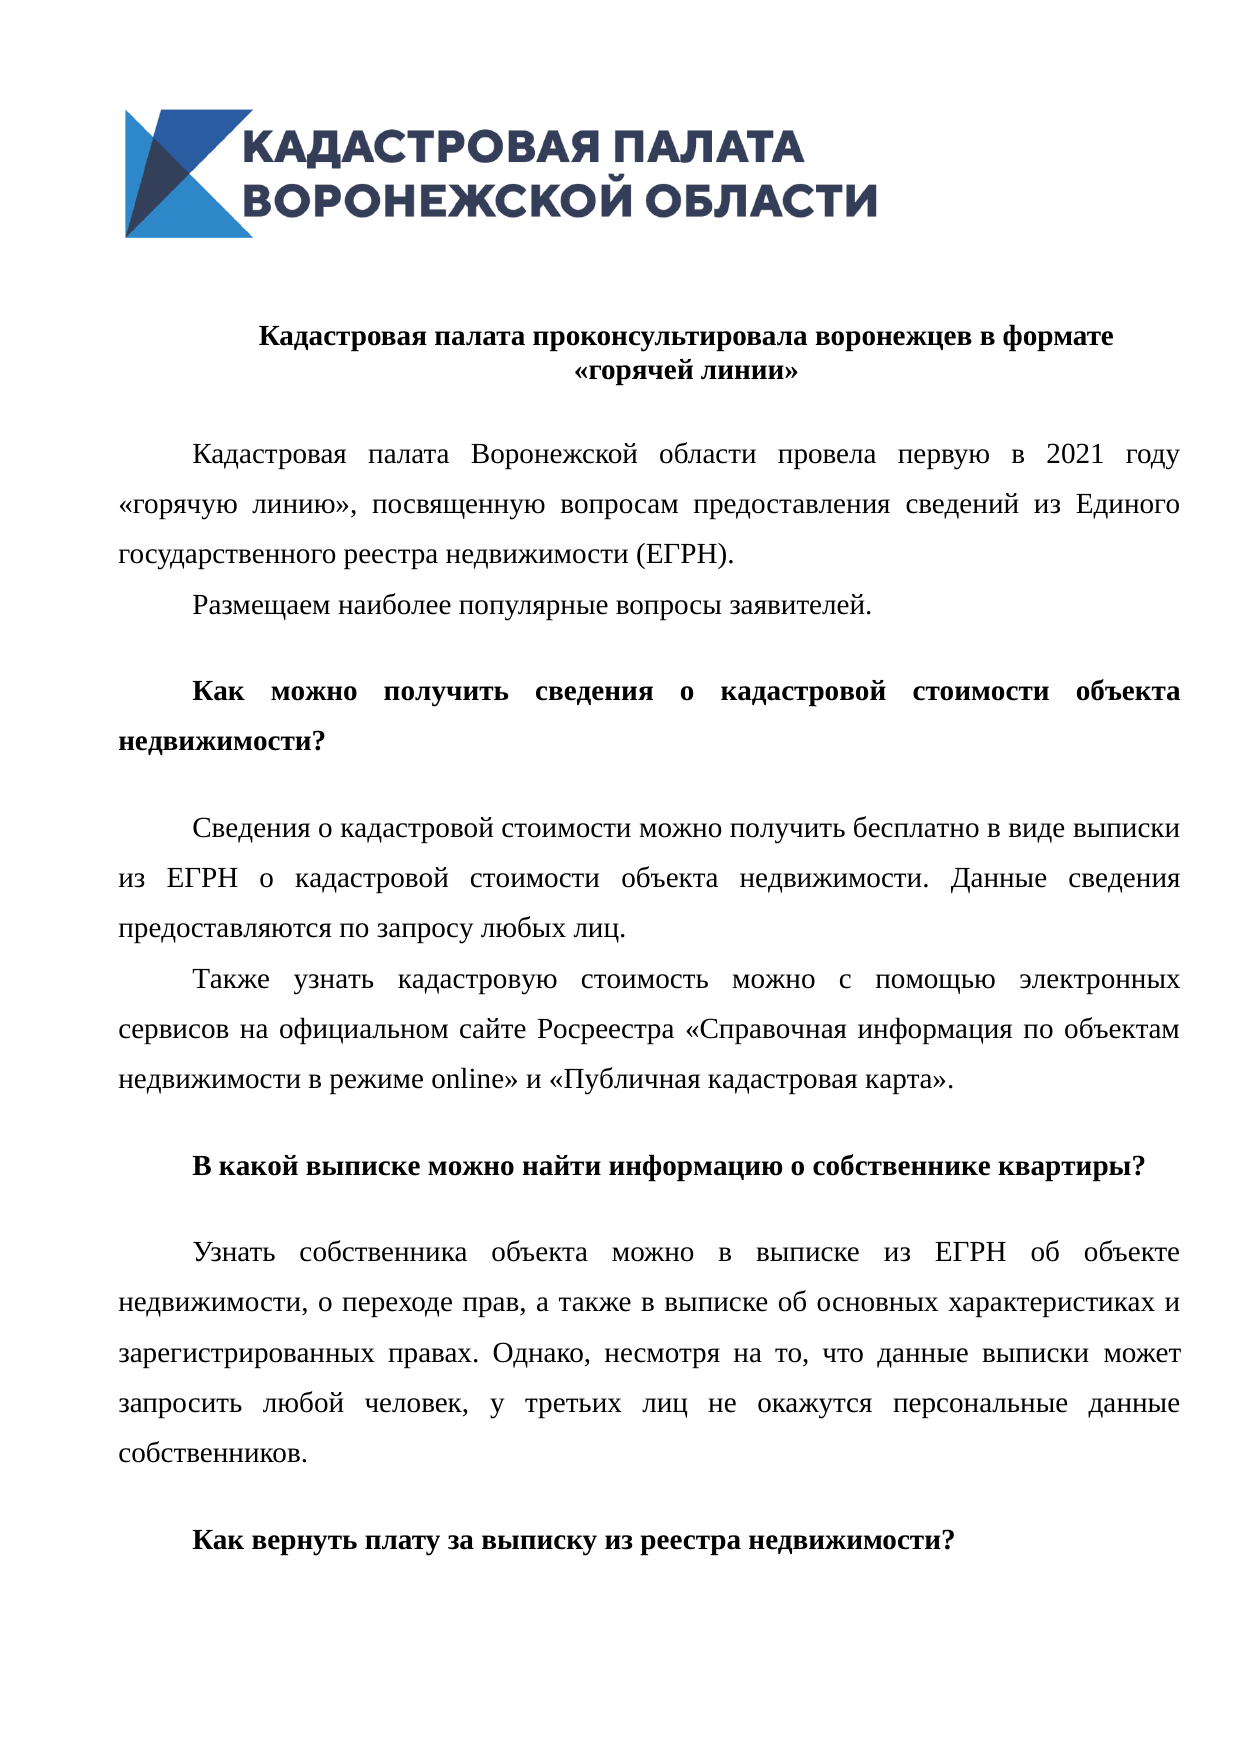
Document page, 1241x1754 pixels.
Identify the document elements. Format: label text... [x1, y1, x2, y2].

text «горячей линии» [118, 352, 1181, 386]
text Размещаем наиболее популярные вопросы заявителей. [118, 587, 1181, 620]
text Как вернуть плату за выписку из реестра недвижимости? [118, 1522, 1181, 1555]
picture [118, 103, 950, 319]
text Узнать собственника объекта можно в выписке из ЕГРН об объекте недвижимости, о переходе прав, а также в выписке об основных характеристиках и зарегистрированных правах. Однако, несмотря на то, что данные выписки может запросить любой человек, у третьих лиц не окажутся персональные данные собственников. [118, 1234, 1181, 1469]
text Как можно получить сведения о кадастровой стоимости объекта недвижимости? [118, 673, 1181, 757]
text Сведения о кадастровой стоимости можно получить бесплатно в виде выписки из ЕГРН о кадастровой стоимости объекта недвижимости. Данные сведения предоставляются по запросу любых лиц. [118, 810, 1181, 944]
text Кадастровая палата Воронежской области провела первую в 2021 году «горячую линию», посвященную вопросам предоставления сведений из Единого государственного реестра недвижимости (ЕГРН). [118, 436, 1181, 570]
text Также узнать кадастровую стоимость можно с помощью электронных сервисов на официальном сайте Росреестра «Справочная информация по объектам недвижимости в режиме online» и «Публичная кадастровая карта». [118, 961, 1181, 1095]
text В какой выписке можно найти информацию о собственнике квартиры? [118, 1148, 1181, 1181]
text Кадастровая палата проконсультировала воронежцев в формате [118, 318, 1181, 352]
